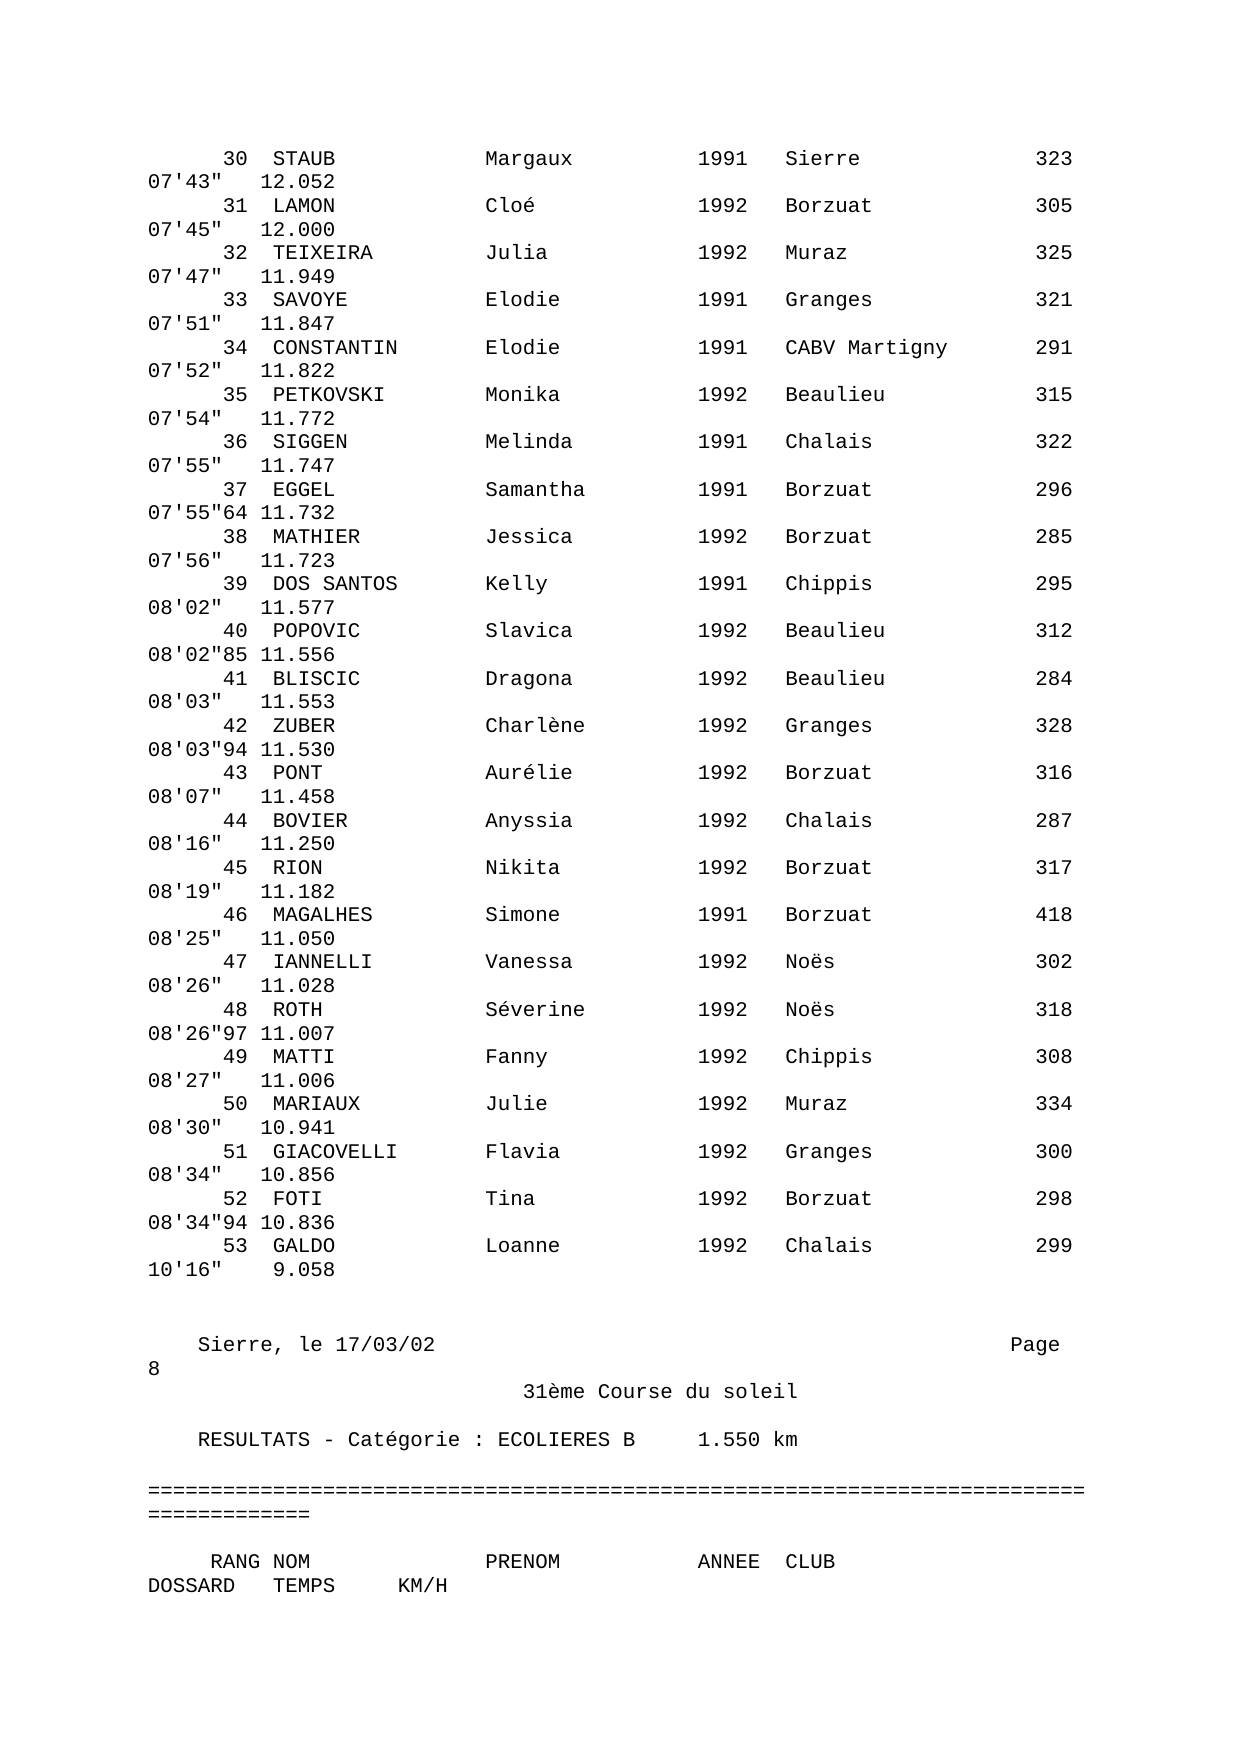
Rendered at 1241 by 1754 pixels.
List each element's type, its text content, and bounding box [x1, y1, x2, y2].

text 50 MARIAUX Julie 1992 Muraz 334 08'30" 10.941 [148, 1093, 1093, 1141]
text 36 SIGGEN Melinda 1991 Chalais 322 07'55" 11.747 [148, 431, 1093, 479]
text RESULTATS - Catégorie : ECOLIERES B 1.550 km [148, 1429, 1093, 1452]
text Sierre, le 17/03/02 Page 8 [148, 1334, 1093, 1382]
text 34 CONSTANTIN Elodie 1991 CABV Martigny 291 07'52" 11.822 [148, 337, 1093, 384]
text 35 PETKOVSKI Monika 1992 Beaulieu 315 07'54" 11.772 [148, 384, 1093, 431]
text 30 STAUB Margaux 1991 Sierre 323 07'43" 12.052 [148, 148, 1093, 195]
text 37 EGGEL Samantha 1991 Borzuat 296 07'55"64 11.732 [148, 479, 1093, 526]
text 52 FOTI Tina 1992 Borzuat 298 08'34"94 10.836 [148, 1188, 1093, 1235]
text 40 POPOVIC Slavica 1992 Beaulieu 312 08'02"85 11.556 [148, 621, 1093, 668]
text 31 LAMON Cloé 1992 Borzuat 305 07'45" 12.000 [148, 195, 1093, 242]
text ======================================================================================== [148, 1452, 1093, 1528]
text 42 ZUBER Charlène 1992 Granges 328 08'03"94 11.530 [148, 715, 1093, 762]
text 47 IANNELLI Vanessa 1992 Noës 302 08'26" 11.028 [148, 952, 1093, 999]
text 39 DOS SANTOS Kelly 1991 Chippis 295 08'02" 11.577 [148, 573, 1093, 621]
text 53 GALDO Loanne 1992 Chalais 299 10'16" 9.058 [148, 1235, 1093, 1283]
text 48 ROTH Séverine 1992 Noës 318 08'26"97 11.007 [148, 999, 1093, 1046]
text 46 MAGALHES Simone 1991 Borzuat 418 08'25" 11.050 [148, 904, 1093, 952]
text 41 BLISCIC Dragona 1992 Beaulieu 284 08'03" 11.553 [148, 668, 1093, 715]
text 38 MATHIER Jessica 1992 Borzuat 285 07'56" 11.723 [148, 526, 1093, 573]
text RANG NOM PRENOM ANNEE CLUB DOSSARD TEMPS KM/H [148, 1551, 1093, 1599]
text 43 PONT Aurélie 1992 Borzuat 316 08'07" 11.458 [148, 762, 1093, 810]
text 31ème Course du soleil [148, 1382, 1093, 1405]
text 33 SAVOYE Elodie 1991 Granges 321 07'51" 11.847 [148, 289, 1093, 337]
text 45 RION Nikita 1992 Borzuat 317 08'19" 11.182 [148, 857, 1093, 904]
text 32 TEIXEIRA Julia 1992 Muraz 325 07'47" 11.949 [148, 242, 1093, 289]
text 44 BOVIER Anyssia 1992 Chalais 287 08'16" 11.250 [148, 810, 1093, 857]
text 49 MATTI Fanny 1992 Chippis 308 08'27" 11.006 [148, 1046, 1093, 1093]
text 51 GIACOVELLI Flavia 1992 Granges 300 08'34" 10.856 [148, 1141, 1093, 1188]
